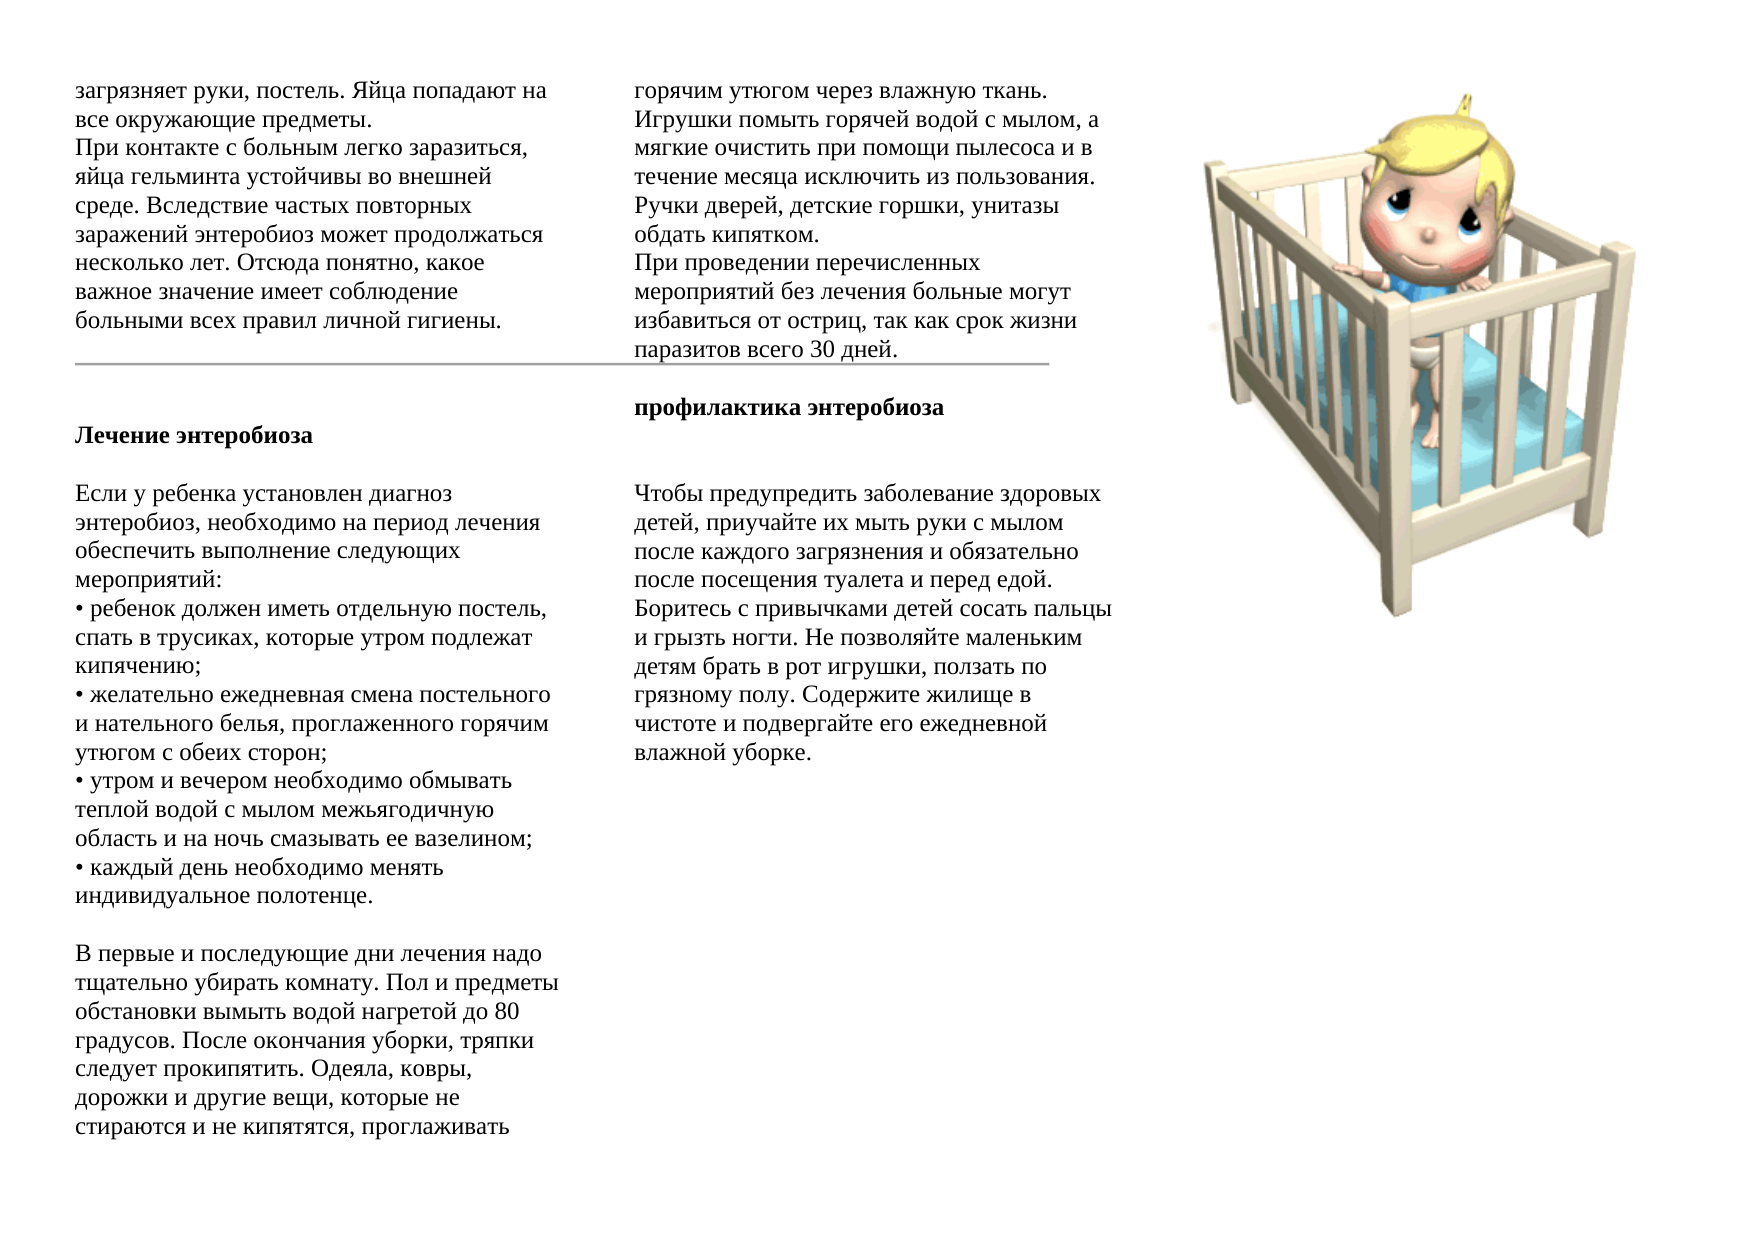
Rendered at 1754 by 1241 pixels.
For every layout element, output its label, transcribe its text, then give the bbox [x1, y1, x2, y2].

text В первые и последующие дни лечения надо тщательно убирать комнату. Пол и предметы обстановки вымыть водой нагретой до 80 градусов. После окончания уборки, тряпки следует прокипятить. Одеяла, ковры, дорожки и другие вещи, которые не стираются и не кипятятся, проглаживать горячим утюгом через влажную ткань. Игрушки помыть горячей водой с мылом, а мягкие очистить при помощи пылесоса и в течение месяца исключить из пользования. Ручки дверей, детские горшки, унитазы обдать кипятком. При проведении перечисленных мероприятий без лечения больные могут избавиться от остриц, так как срок жизни паразитов всего 30 дней. [634, 75, 1119, 362]
text Чтобы предупредить заболевание здоровых детей, приучайте их мыть руки с мылом после каждого загрязнения и обязательно после посещения туалета и перед едой. Боритесь с привычками детей сосать пальцы и грызть ногти. Не позволяйте маленьким детям брать в рот игрушки, ползать по грязному полу. Содержите жилище в чистоте и подвергайте его ежедневной влажной уборке. [634, 449, 1119, 766]
text Лечение энтеробиоза [75, 420, 560, 449]
picture [1193, 75, 1650, 623]
text В первые и последующие дни лечения надо тщательно убирать комнату. Пол и предметы обстановки вымыть водой нагретой до 80 градусов. После окончания уборки, тряпки следует прокипятить. Одеяла, ковры, дорожки и другие вещи, которые не стираются и не кипятятся, проглаживать горячим утюгом через влажную ткань. Игрушки помыть горячей водой с мылом, а мягкие очистить при помощи пылесоса и в течение месяца исключить из пользования. Ручки дверей, детские горшки, унитазы обдать кипятком. При проведении перечисленных мероприятий без лечения больные могут избавиться от остриц, так как срок жизни паразитов всего 30 дней. [75, 938, 560, 1140]
text профилактика энтеробиоза [634, 392, 1119, 420]
text Если у ребенка установлен диагноз энтеробиоз, необходимо на период лечения обеспечить выполнение следующих мероприятий: • ребенок должен иметь отдельную постель, спать в трусиках, которые утром подлежат кипячению; • желательно ежедневная смена постельного и нательного белья, проглаженного горячим утюгом с обеих сторон; • утром и вечером необходимо обмывать теплой водой с мылом межьягодичную область и на ночь смазывать ее вазелином; • каждый день необходимо менять индивидуальное полотенце. [75, 478, 560, 909]
